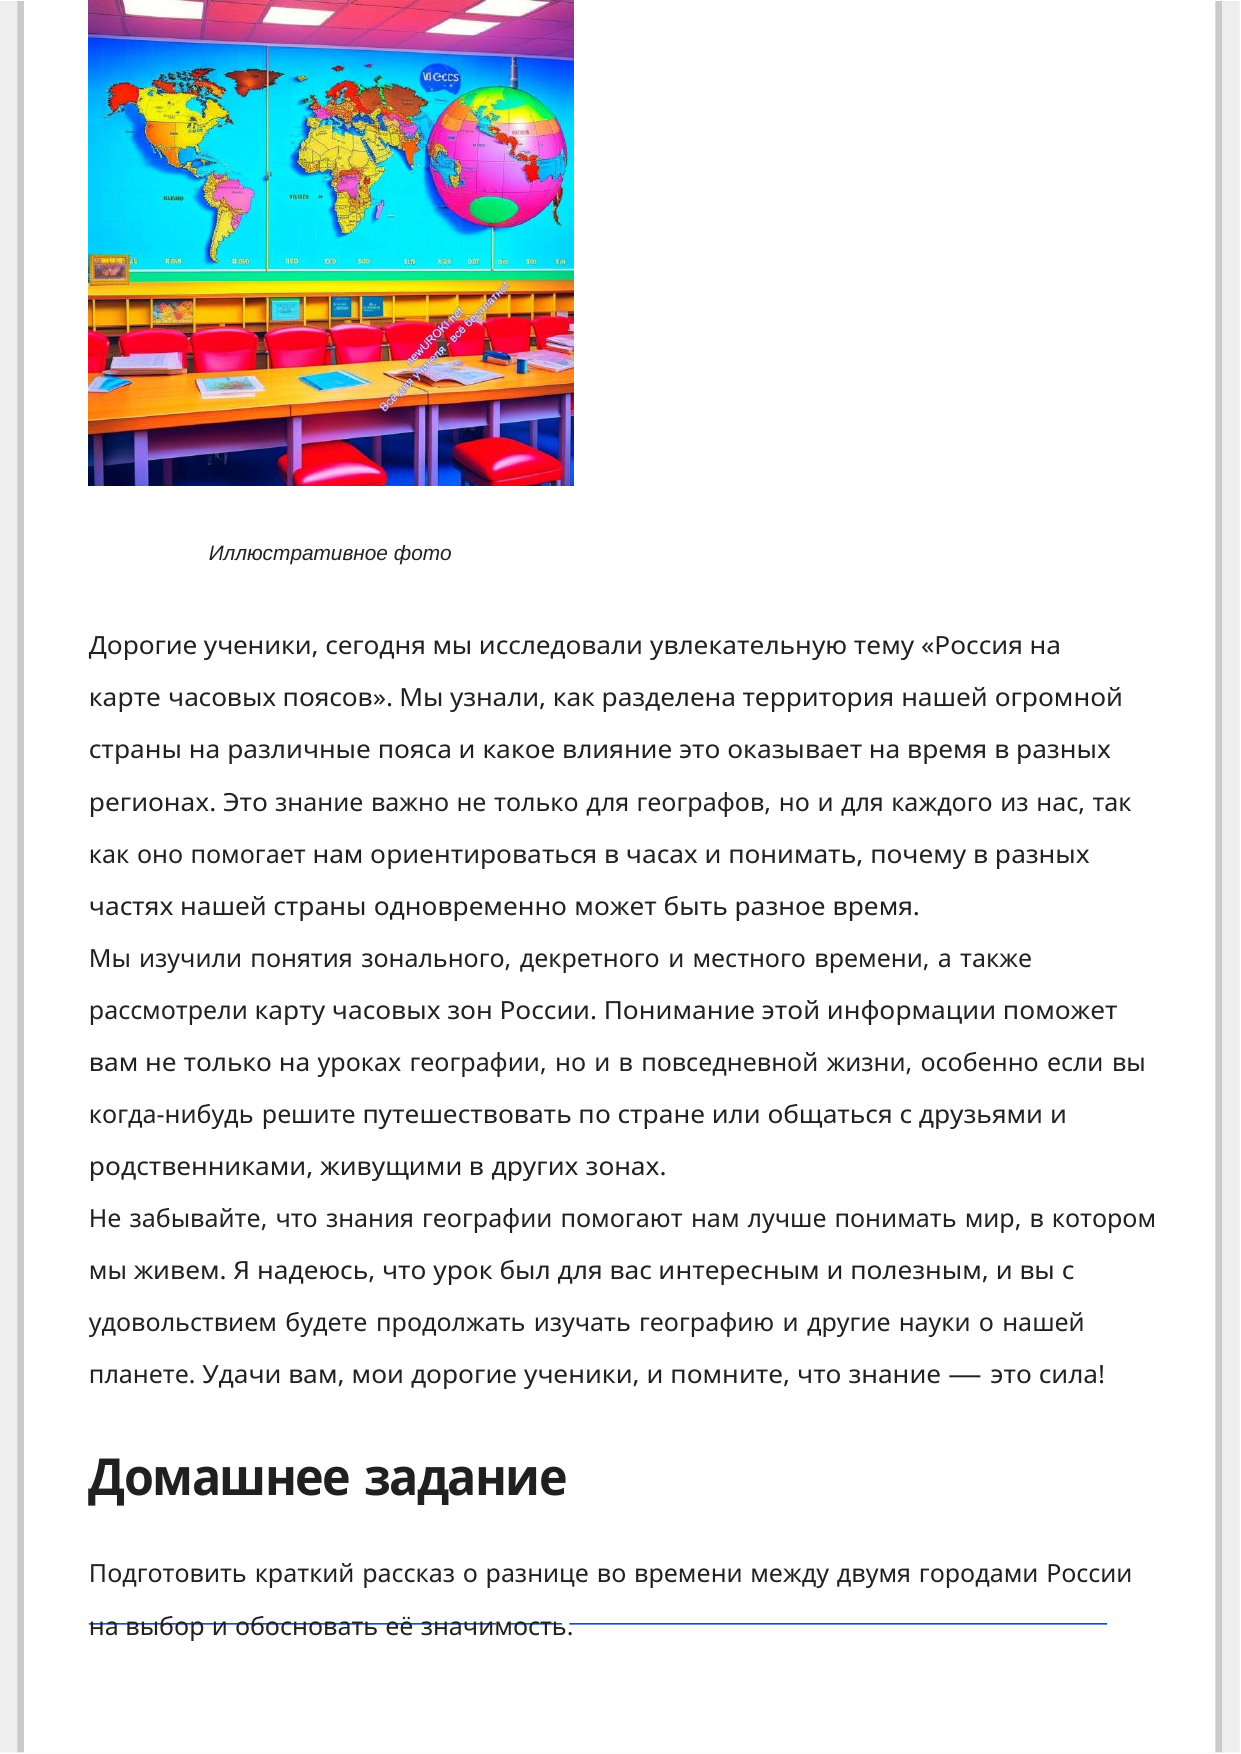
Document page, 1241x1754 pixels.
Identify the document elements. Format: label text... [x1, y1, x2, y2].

text Дорогие ученики, сегодня мы исследовали увлекательную тему «Россия на карте часовых поясов». Мы узнали, как разделена территория нашей огромной страны на различные пояса и какое влияние это оказывает на время в разных регионах. Это знание важно не только для географов, но и для каждого из нас, так как оно помогает нам ориентироваться в часах и понимать, почему в разных частях нашей страны одновременно может быть разное время. [89, 628, 1139, 922]
subtitle Домашнее задание [89, 1441, 1240, 1511]
text Не забывайте, что знания географии помогают нам лучше понимать мир, в котором мы живем. Я надеюсь, что урок был для вас интересным и полезным, и вы с удовольствием будете продолжать изучать географию и другие науки о нашей планете. Удачи вам, мои дорогие ученики, и помните, что знание — это сила! [89, 1201, 1164, 1391]
picture [88, 0, 574, 486]
text Мы изучили понятия зонального, декретного и местного времени, а также рассмотрели карту часовых зон России. Понимание этой информации поможет вам не только на уроках географии, но и в повседневной жизни, особенно если вы когда-нибудь решите путешествовать по стране или общаться с друзьями и родственниками, живущими в других зонах. [89, 941, 1164, 1183]
text Подготовить краткий рассказ о разнице во времени между двумя городами России на выбор и обосновать её значимость. [89, 1556, 1139, 1642]
picture [88, 198, 93, 221]
text Иллюстративное фото [208, 541, 1240, 565]
